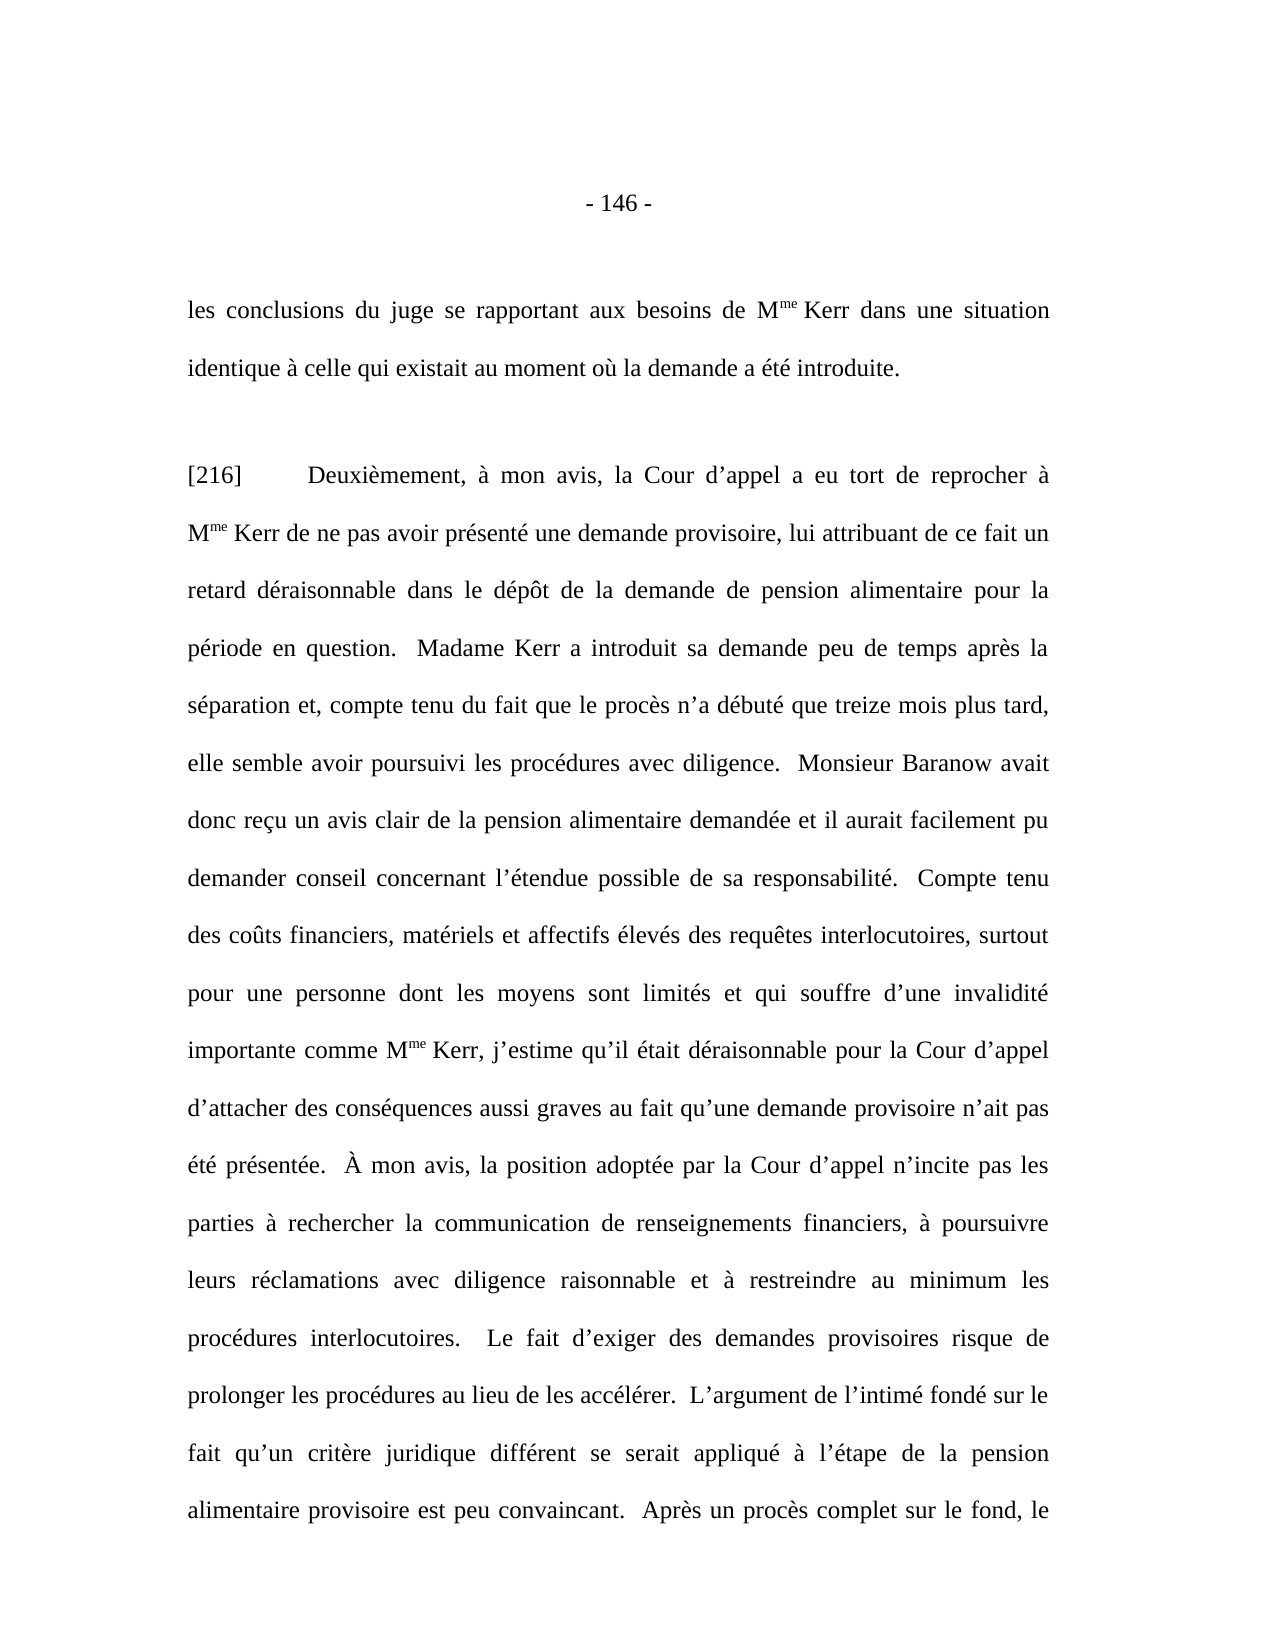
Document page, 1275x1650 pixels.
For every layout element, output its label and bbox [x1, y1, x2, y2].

text [187, 295, 1050, 382]
text [187, 460, 1050, 1524]
